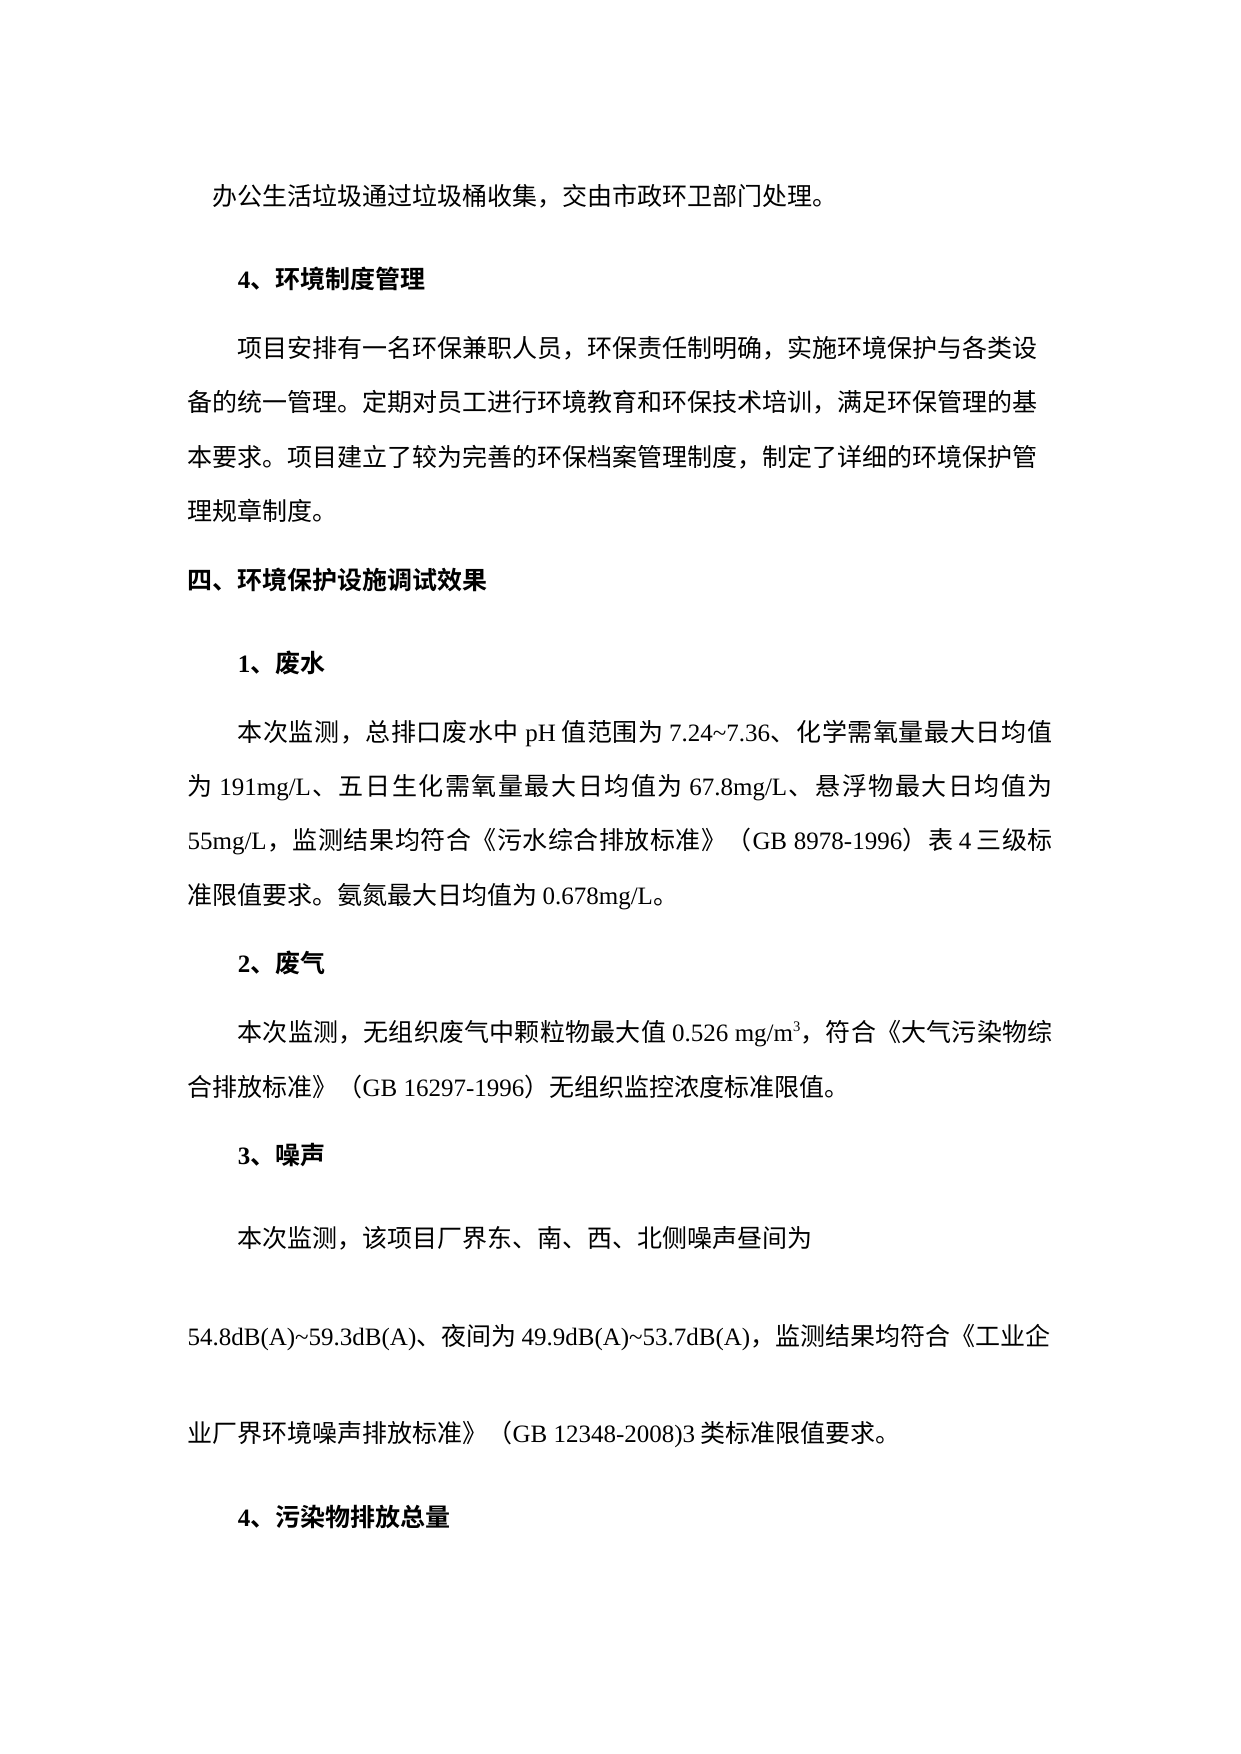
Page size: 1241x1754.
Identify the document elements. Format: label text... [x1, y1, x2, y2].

text 3、噪声 [187, 1121, 1053, 1186]
text 4、环境制度管理 [187, 245, 1053, 310]
text 四、环境保护设施调试效果 [187, 546, 1053, 611]
text 2、废气 [187, 929, 1053, 994]
text 1、废水 [187, 629, 1053, 694]
text 项目安排有一名环保兼职人员，环保责任制明确，实施环境保护与各类设备的统一管理。定期对员工进行环境教育和环保技术培训，满足环保管理的基本要求。项目建立了较为完善的环保档案管理制度，制定了详细的环境保护管理规章制度。 [187, 328, 1053, 528]
list 污染物排放总量 [187, 1483, 1053, 1548]
text 本次监测，总排口废水中pH值范围为7.24~7.36、化学需氧量最大日均值为191mg/L、五日生化需氧量最大日均值为67.8mg/L、悬浮物最大日均值为55mg/L，监测结果均符合《污水综合排放标准》（GB 8978-1996）表4三级标准限值要求。氨氮最大日均值为0.678mg/L。 [187, 712, 1053, 911]
text 本次监测，该项目厂界东、南、西、北侧噪声昼间为54.8dB(A)~59.3dB(A)、夜间为49.9dB(A)~53.7dB(A)，监测结果均符合《工业企业厂界环境噪声排放标准》（GB 12348-2008)3类标准限值要求。 [187, 1204, 1053, 1464]
text 办公生活垃圾通过垃圾桶收集，交由市政环卫部门处理。 [187, 162, 1053, 227]
text 本次监测，无组织废气中颗粒物最大值0.526 mg/m3，符合《大气污染物综合排放标准》（GB 16297-1996）无组织监控浓度标准限值。 [187, 1013, 1053, 1103]
